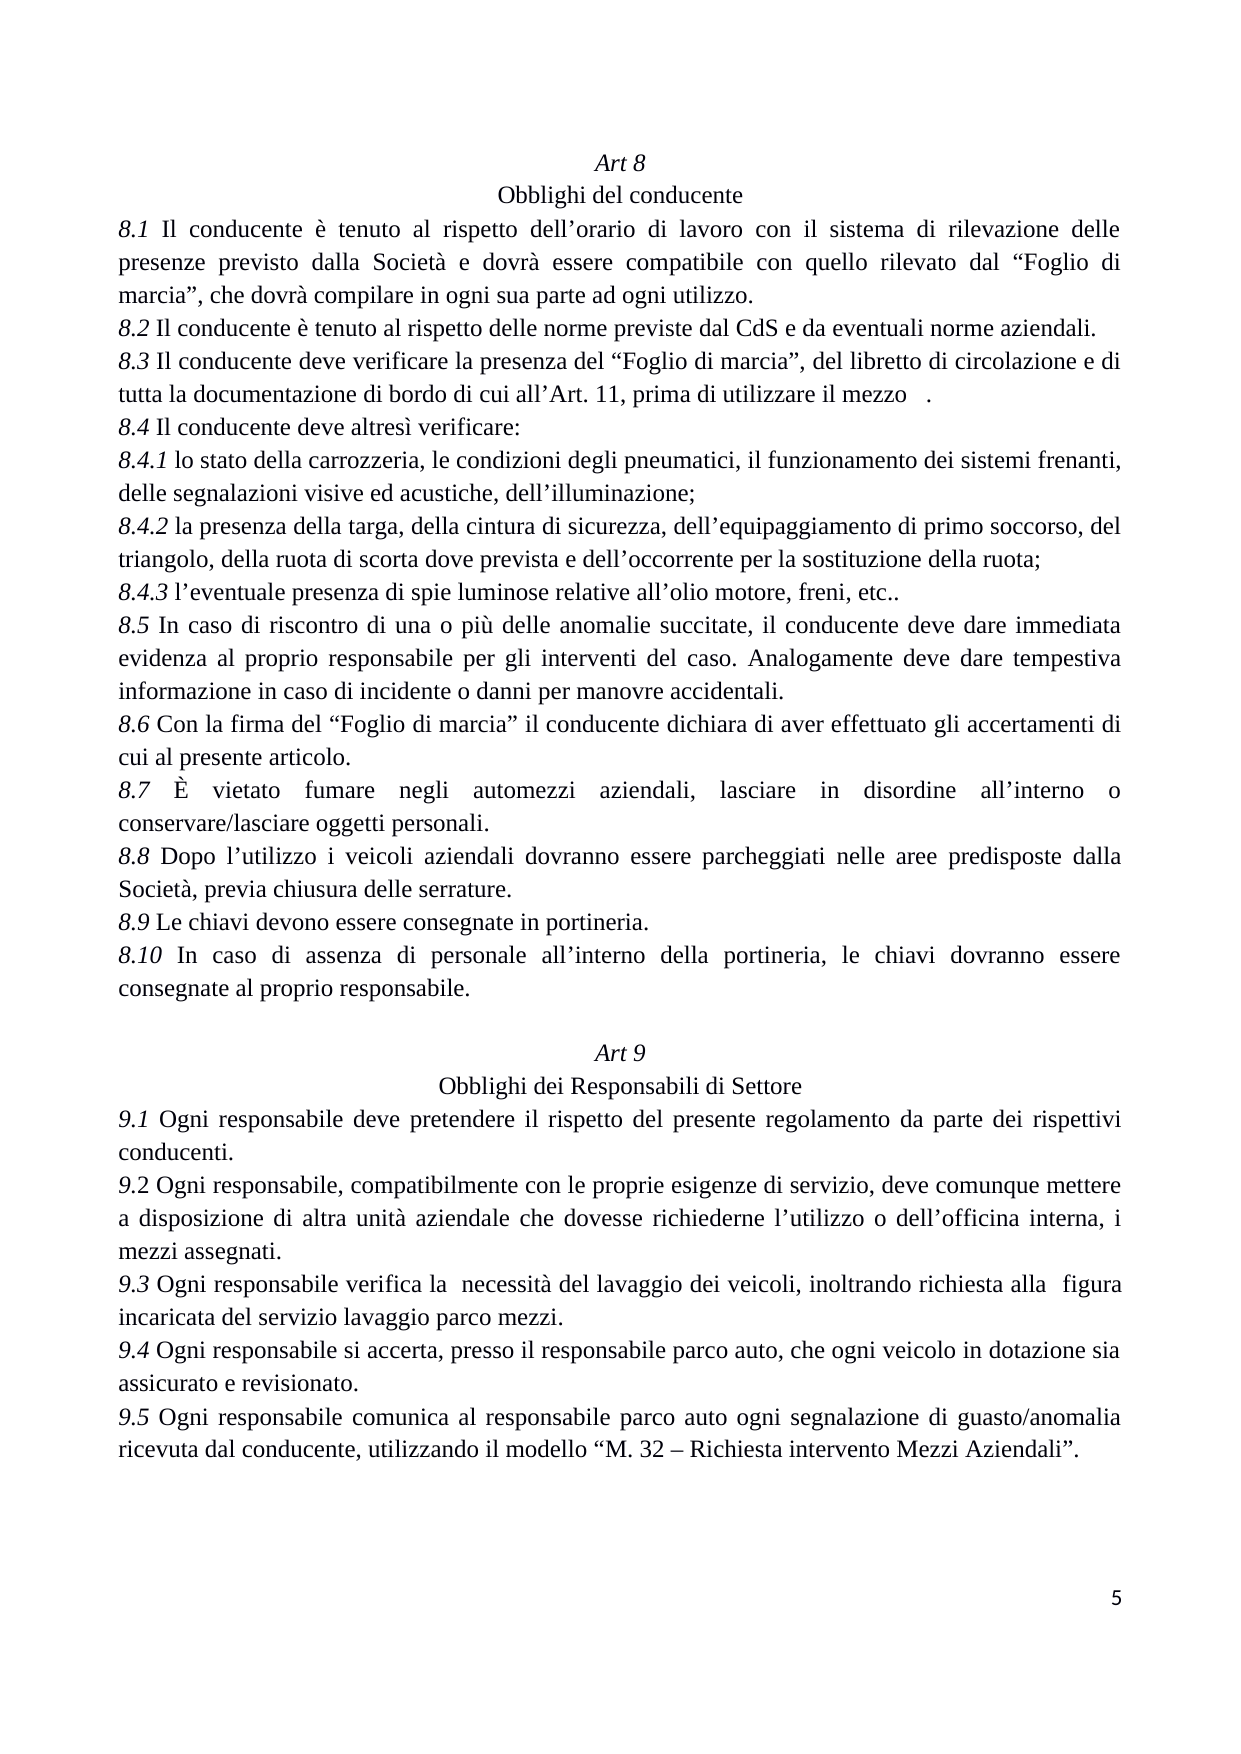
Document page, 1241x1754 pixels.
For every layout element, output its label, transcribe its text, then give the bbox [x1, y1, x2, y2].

text 9.2 Ogni responsabile, compatibilmente con le proprie esigenze di servizio, deve comunque mettere a disposizione di altra unità aziendale che dovesse richiederne l’utilizzo o dell’officina interna, i mezzi assegnati. [118, 1170, 1122, 1265]
text 8.4.3 l’eventuale presenza di spie luminose relative all’olio motore, freni, etc.. [118, 577, 1122, 606]
text 8.4.2 la presenza della targa, della cintura di sicurezza, dell’equipaggiamento di primo soccorso, del triangolo, della ruota di scorta dove prevista e dell’occorrente per la sostituzione della ruota; [118, 511, 1122, 573]
text 8.8 Dopo l’utilizzo i veicoli aziendali dovranno essere parcheggiati nelle aree predisposte dalla Società, previa chiusura delle serrature. [118, 841, 1122, 903]
text 9.3 Ogni responsabile verifica la necessità del lavaggio dei veicoli, inoltrando richiesta alla figura incaricata del servizio lavaggio parco mezzi. [118, 1269, 1122, 1331]
text 8.2 Il conducente è tenuto al rispetto delle norme previste dal CdS e da eventuali norme aziendali. [118, 313, 1122, 341]
text 9.5 Ogni responsabile comunica al responsabile parco auto ogni segnalazione di guasto/anomalia ricevuta dal conducente, utilizzando il modello “M. 32 – Richiesta intervento Mezzi Aziendali”. [118, 1402, 1122, 1463]
text 8.10 In caso di assenza di personale all’interno della portineria, le chiavi dovranno essere consegnate al proprio responsabile. [118, 940, 1122, 1002]
text Art 8 [118, 148, 1122, 176]
text 8.6 Con la firma del “Foglio di marcia” il conducente dichiara di aver effettuato gli accertamenti di cui al presente articolo. [118, 709, 1122, 771]
text 8.1 Il conducente è tenuto al rispetto dell’orario di lavoro con il sistema di rilevazione delle presenze previsto dalla Società e dovrà essere compatibile con quello rilevato dal “Foglio di marcia”, che dovrà compilare in ogni sua parte ad ogni utilizzo. [118, 214, 1122, 308]
text 8.3 Il conducente deve verificare la presenza del “Foglio di marcia”, del libretto di circolazione e di tutta la documentazione di bordo di cui all’Art. 11, prima di utilizzare il mezzo . [118, 346, 1122, 407]
text Obblighi del conducente [118, 181, 1122, 209]
text Obblighi dei Responsabili di Settore [118, 1071, 1122, 1100]
text 9.4 Ogni responsabile si accerta, presso il responsabile parco auto, che ogni veicolo in dotazione sia assicurato e revisionato. [118, 1336, 1122, 1397]
text 9.1 Ogni responsabile deve pretendere il rispetto del presente regolamento da parte dei rispettivi conducenti. [118, 1104, 1122, 1166]
text 8.4 Il conducente deve altresì verificare: [118, 412, 1122, 441]
text 8.9 Le chiavi devono essere consegnate in portineria. [118, 907, 1122, 936]
text 8.7 È vietato fumare negli automezzi aziendali, lasciare in disordine all’interno o conservare/lasciare oggetti personali. [118, 775, 1122, 837]
text 8.5 In caso di riscontro di una o più delle anomalie succitate, il conducente deve dare immediata evidenza al proprio responsabile per gli interventi del caso. Analogamente deve dare tempestiva informazione in caso di incidente o danni per manovre accidentali. [118, 610, 1122, 705]
text Art 9 [118, 1038, 1122, 1067]
text 8.4.1 lo stato della carrozzeria, le condizioni degli pneumatici, il funzionamento dei sistemi frenanti, delle segnalazioni visive ed acustiche, dell’illuminazione; [118, 445, 1122, 507]
